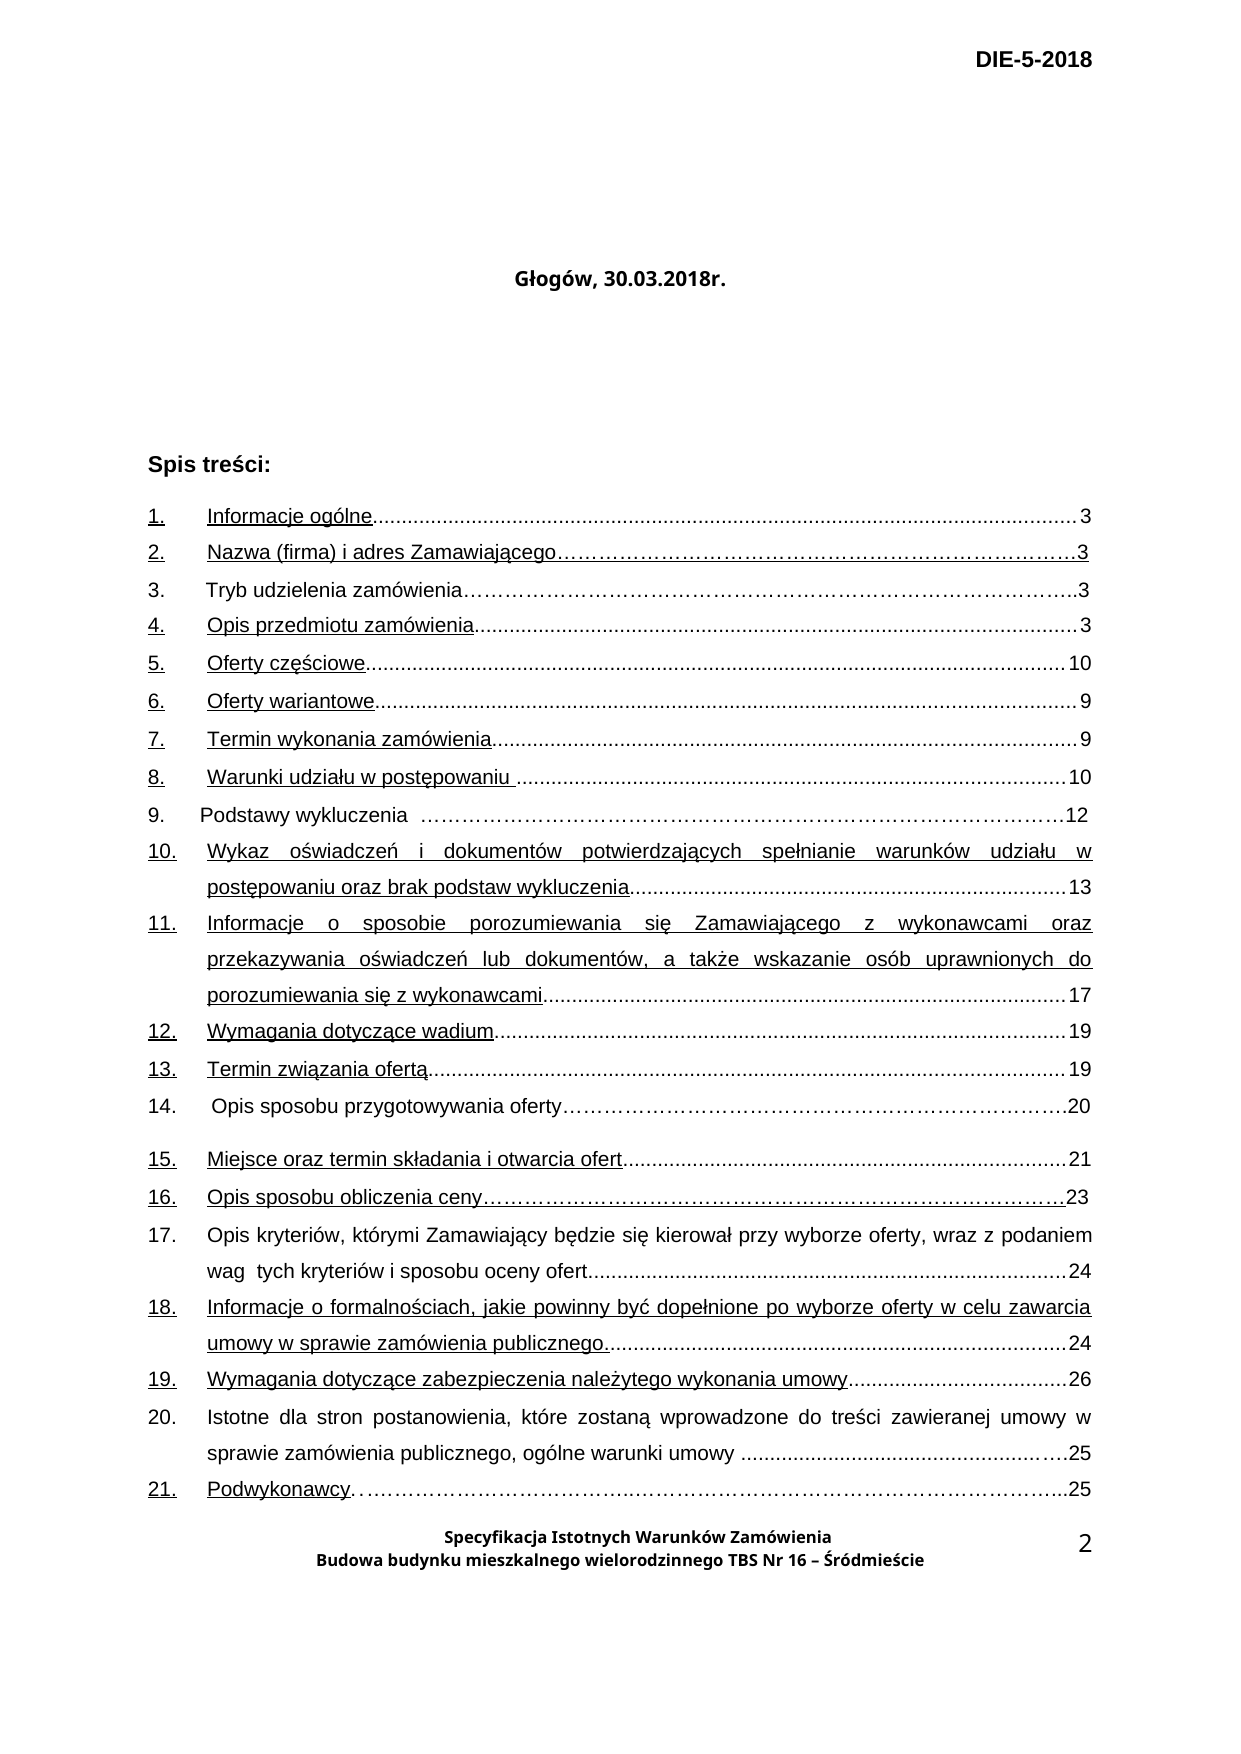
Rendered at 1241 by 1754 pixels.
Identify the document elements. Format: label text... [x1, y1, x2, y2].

text Głogów, 30.03.2018r. [148, 264, 1092, 293]
text 20. Istotne dla stron postanowienia, które zostaną wprowadzone do treści zawieranej umowy w sprawie zamówienia publicznego, ogólne warunki umowy ….25 [148, 1404, 1092, 1464]
text 3. Tryb udzielenia zamówienia……………………………………………………………………………..3 [148, 577, 1092, 601]
text 11. Informacje o sposobie porozumiewania się Zamawiającego z wykonawcami oraz przekazywania oświadczeń lub dokumentów, a także wskazanie osób uprawnionych do porozumiewania się z wykonawcami 17 [148, 911, 1092, 1007]
text 7. Termin wykonania zamówienia 9 [148, 727, 1092, 751]
text 2. Nazwa (firma) i adres Zamawiającego…………………………………………………………………3 [148, 539, 1092, 563]
text 21. Podwykonawcy ………………………………..……………………………………………………...25 [148, 1476, 1092, 1500]
text 5. Oferty częściowe 10 [148, 651, 1092, 675]
text 10. Wykaz oświadczeń i dokumentów potwierdzających spełnianie warunków udziału w postępowaniu oraz brak podstaw wykluczenia 13 [148, 839, 1092, 899]
text 17. Opis kryteriów, którymi Zamawiający będzie się kierował przy wyborze oferty, wraz z podaniem wag tych kryteriów i sposobu oceny ofert. 24 [148, 1223, 1092, 1283]
text Spis treści: [148, 451, 1092, 477]
text 8. Warunki udziału w postępowaniu 10 [148, 765, 1092, 789]
text 15. Miejsce oraz termin składania i otwarcia ofert 21 [148, 1147, 1092, 1171]
text 18. Informacje o formalnościach, jakie powinny być dopełnione po wyborze oferty w celu zawarcia umowy w sprawie zamówienia publicznego. 24 [148, 1295, 1092, 1355]
text 16. Opis sposobu obliczenia ceny…………………………………………………………………………23 [148, 1185, 1092, 1209]
text 9. Podstawy wykluczenia …………………………………………………………………………………12 [148, 803, 1092, 827]
text 13. Termin związania ofertą 19 [148, 1056, 1092, 1080]
text 6. Oferty wariantowe 9 [148, 689, 1092, 713]
text 12. Wymagania dotyczące wadium 19 [148, 1018, 1092, 1042]
text 14. Opis sposobu przygotowywania oferty……………………………………………………………….20 [148, 1094, 1092, 1118]
text 4. Opis przedmiotu zamówienia 3 [148, 613, 1092, 637]
text 1. Informacje ogólne 3 [148, 503, 1092, 527]
text 19. Wymagania dotyczące zabezpieczenia należytego wykonania umowy 26 [148, 1367, 1092, 1391]
